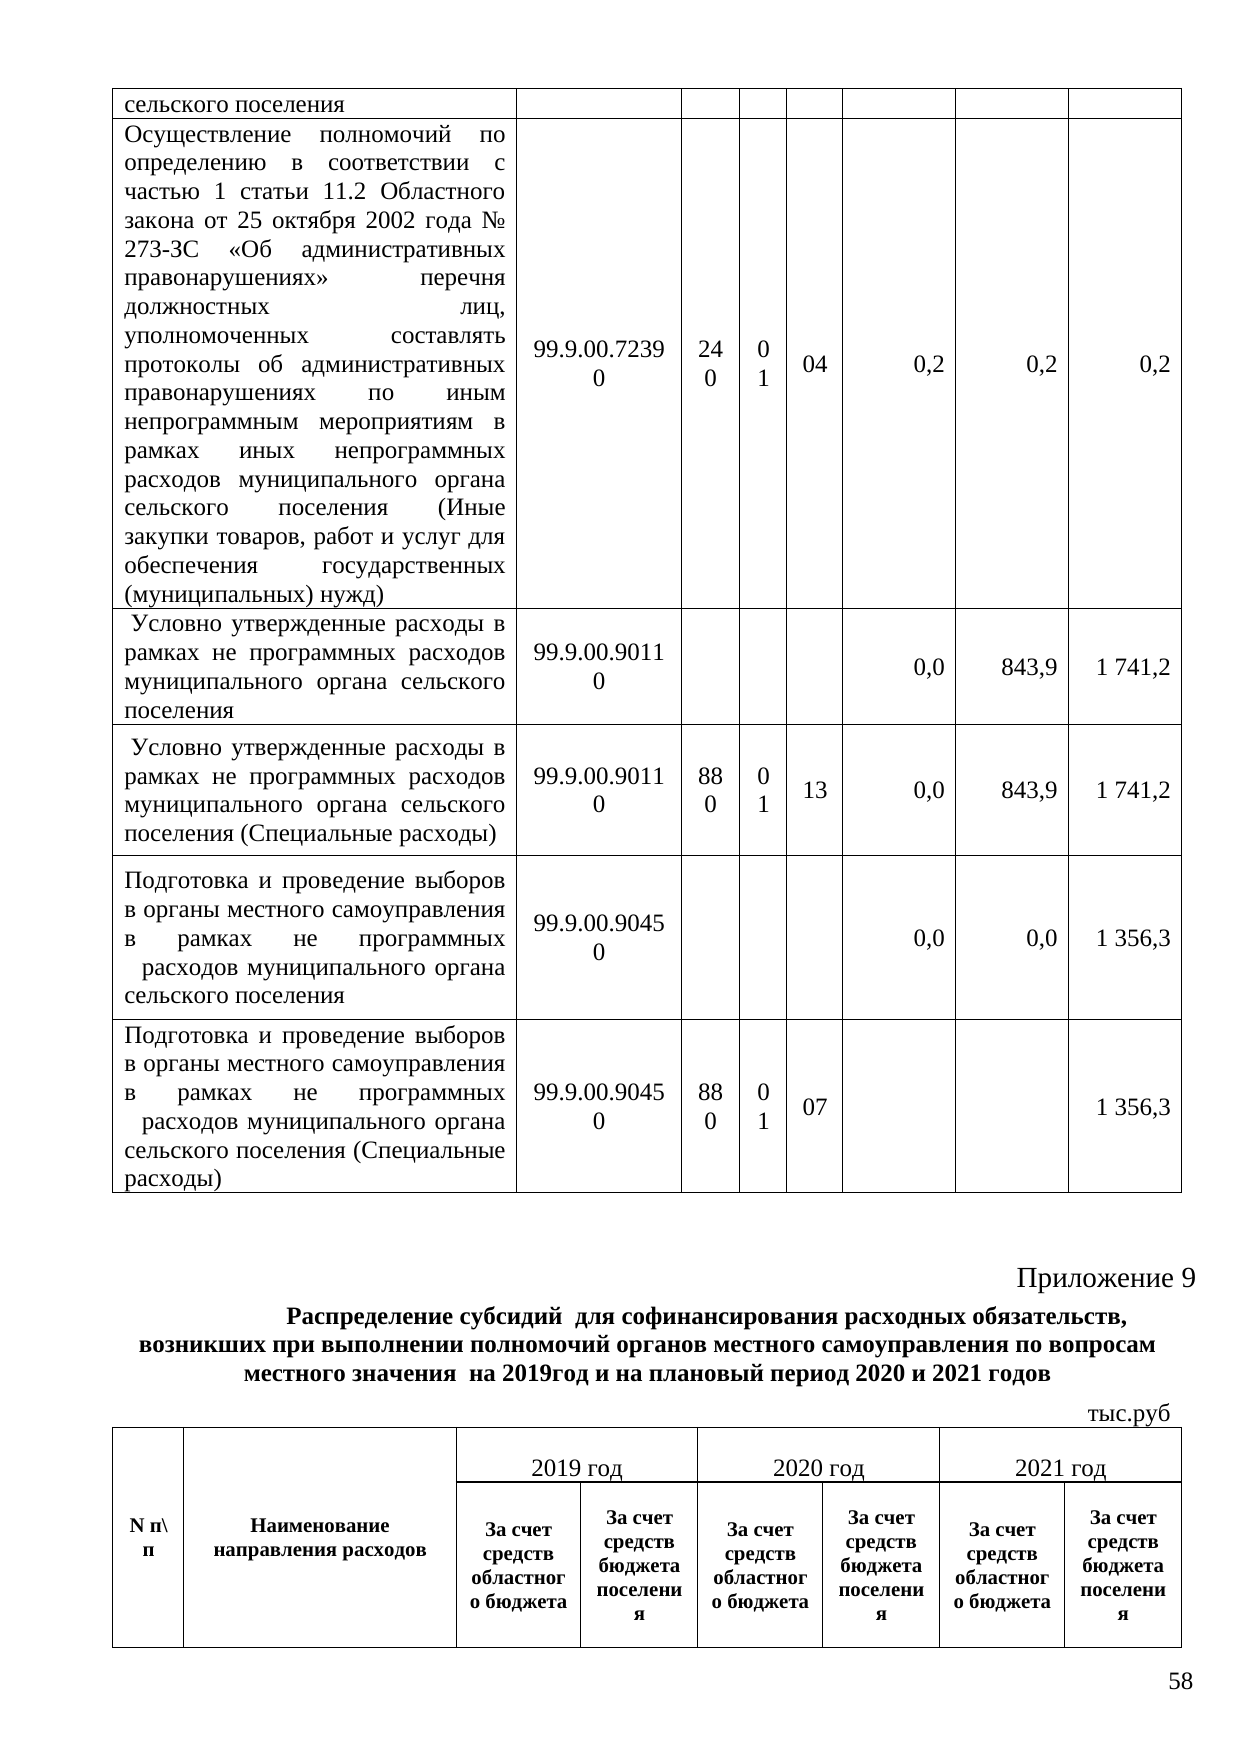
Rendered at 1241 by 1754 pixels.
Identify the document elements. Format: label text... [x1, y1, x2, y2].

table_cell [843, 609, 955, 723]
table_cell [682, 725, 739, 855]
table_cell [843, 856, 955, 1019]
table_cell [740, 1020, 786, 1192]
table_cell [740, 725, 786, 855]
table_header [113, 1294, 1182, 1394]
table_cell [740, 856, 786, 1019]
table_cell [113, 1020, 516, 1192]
text Приложение 9 [94, 1260, 1196, 1294]
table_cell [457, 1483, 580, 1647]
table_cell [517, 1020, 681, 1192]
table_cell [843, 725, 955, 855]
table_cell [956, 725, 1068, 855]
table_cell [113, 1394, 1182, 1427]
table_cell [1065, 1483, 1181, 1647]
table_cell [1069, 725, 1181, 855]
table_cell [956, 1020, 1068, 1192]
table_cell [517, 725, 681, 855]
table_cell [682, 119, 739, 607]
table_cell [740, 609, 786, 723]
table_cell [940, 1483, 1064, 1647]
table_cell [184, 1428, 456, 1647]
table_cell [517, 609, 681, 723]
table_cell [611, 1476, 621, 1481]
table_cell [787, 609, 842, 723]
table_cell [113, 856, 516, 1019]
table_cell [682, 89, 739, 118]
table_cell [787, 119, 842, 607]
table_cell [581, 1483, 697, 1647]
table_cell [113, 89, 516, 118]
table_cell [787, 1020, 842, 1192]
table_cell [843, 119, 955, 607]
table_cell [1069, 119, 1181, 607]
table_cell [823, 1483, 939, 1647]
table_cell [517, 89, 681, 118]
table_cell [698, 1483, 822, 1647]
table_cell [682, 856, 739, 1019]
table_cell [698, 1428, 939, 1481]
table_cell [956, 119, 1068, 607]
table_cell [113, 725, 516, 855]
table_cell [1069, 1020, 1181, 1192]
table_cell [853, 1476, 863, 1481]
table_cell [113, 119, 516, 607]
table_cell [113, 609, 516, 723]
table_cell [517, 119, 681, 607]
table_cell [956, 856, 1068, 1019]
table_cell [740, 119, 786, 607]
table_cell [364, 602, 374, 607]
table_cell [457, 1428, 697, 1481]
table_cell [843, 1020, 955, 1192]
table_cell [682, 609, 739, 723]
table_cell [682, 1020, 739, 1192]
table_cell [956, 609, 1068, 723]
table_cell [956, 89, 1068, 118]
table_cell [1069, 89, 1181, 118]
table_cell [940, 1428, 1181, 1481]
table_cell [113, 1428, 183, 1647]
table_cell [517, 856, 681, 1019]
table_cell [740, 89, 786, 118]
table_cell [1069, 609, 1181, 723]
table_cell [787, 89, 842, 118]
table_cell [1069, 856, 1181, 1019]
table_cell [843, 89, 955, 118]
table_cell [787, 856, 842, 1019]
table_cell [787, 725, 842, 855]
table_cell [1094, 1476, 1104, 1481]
